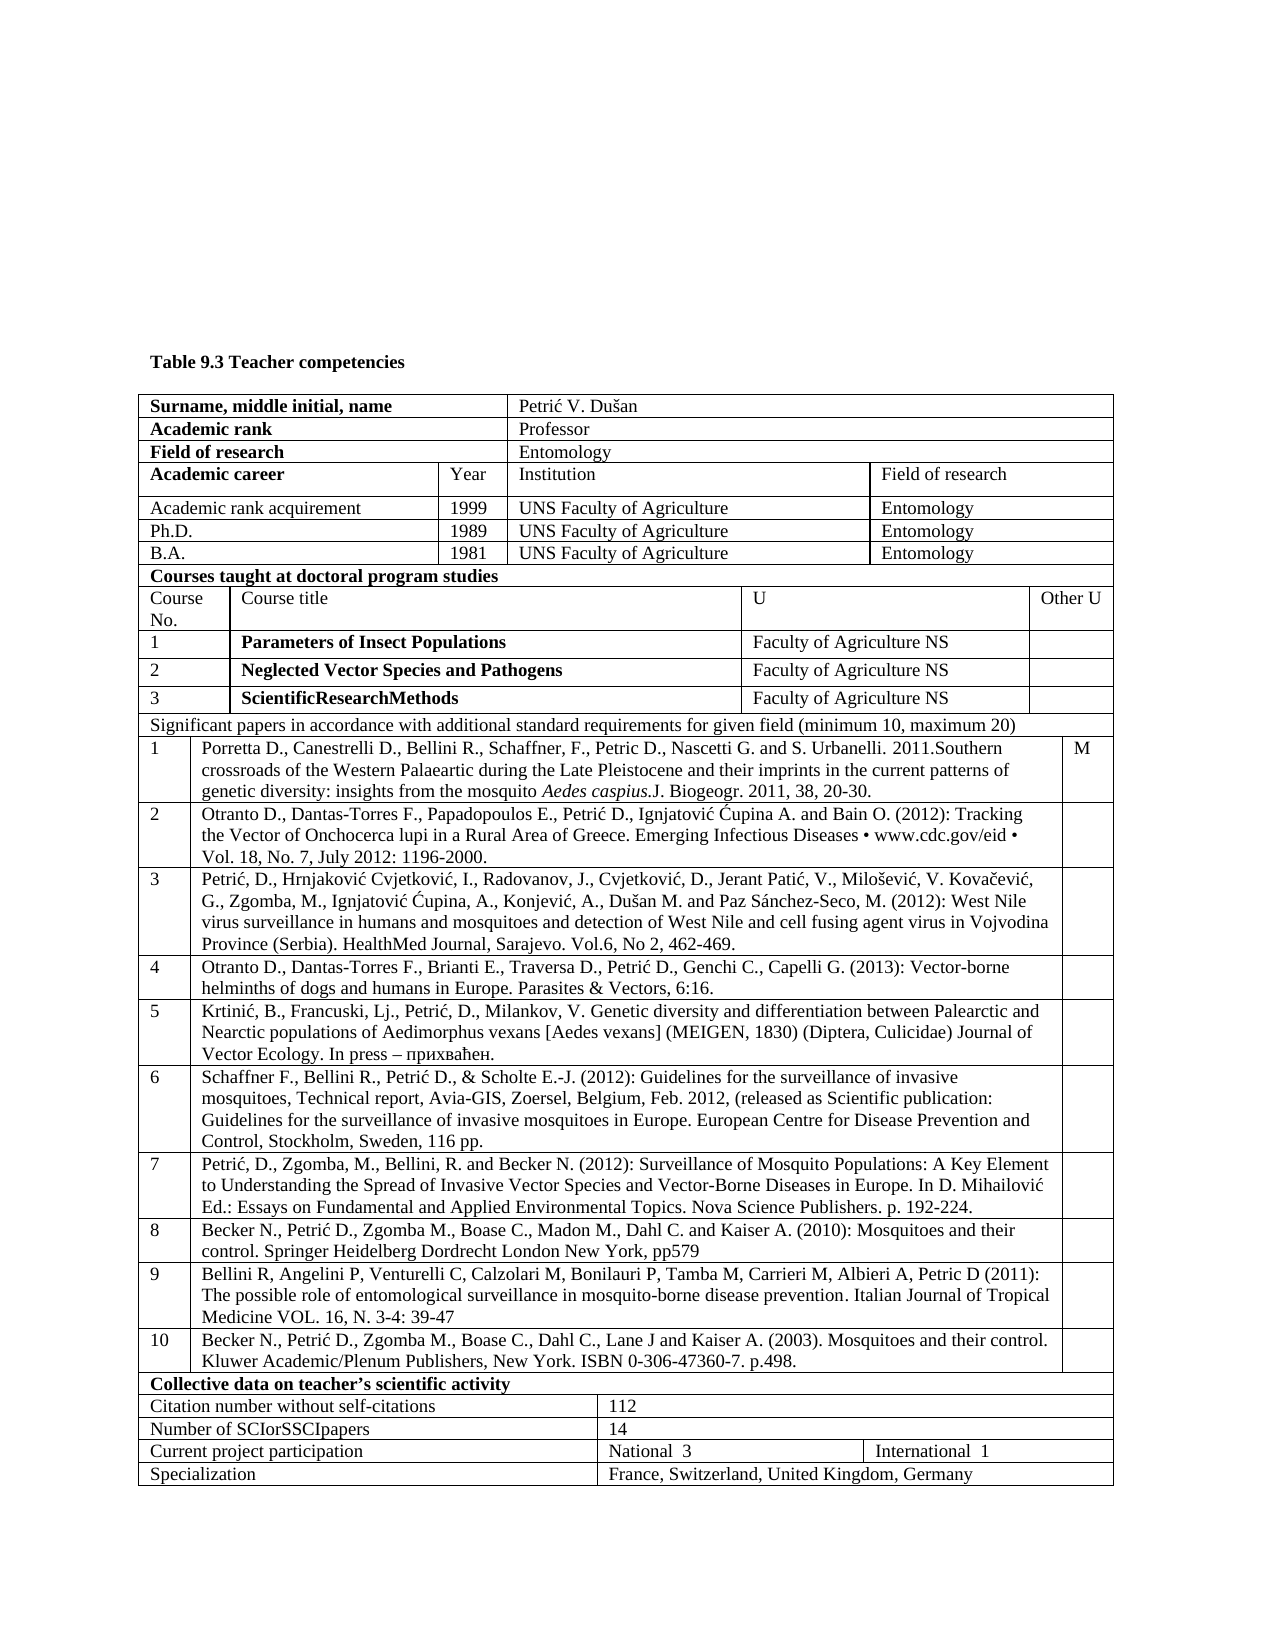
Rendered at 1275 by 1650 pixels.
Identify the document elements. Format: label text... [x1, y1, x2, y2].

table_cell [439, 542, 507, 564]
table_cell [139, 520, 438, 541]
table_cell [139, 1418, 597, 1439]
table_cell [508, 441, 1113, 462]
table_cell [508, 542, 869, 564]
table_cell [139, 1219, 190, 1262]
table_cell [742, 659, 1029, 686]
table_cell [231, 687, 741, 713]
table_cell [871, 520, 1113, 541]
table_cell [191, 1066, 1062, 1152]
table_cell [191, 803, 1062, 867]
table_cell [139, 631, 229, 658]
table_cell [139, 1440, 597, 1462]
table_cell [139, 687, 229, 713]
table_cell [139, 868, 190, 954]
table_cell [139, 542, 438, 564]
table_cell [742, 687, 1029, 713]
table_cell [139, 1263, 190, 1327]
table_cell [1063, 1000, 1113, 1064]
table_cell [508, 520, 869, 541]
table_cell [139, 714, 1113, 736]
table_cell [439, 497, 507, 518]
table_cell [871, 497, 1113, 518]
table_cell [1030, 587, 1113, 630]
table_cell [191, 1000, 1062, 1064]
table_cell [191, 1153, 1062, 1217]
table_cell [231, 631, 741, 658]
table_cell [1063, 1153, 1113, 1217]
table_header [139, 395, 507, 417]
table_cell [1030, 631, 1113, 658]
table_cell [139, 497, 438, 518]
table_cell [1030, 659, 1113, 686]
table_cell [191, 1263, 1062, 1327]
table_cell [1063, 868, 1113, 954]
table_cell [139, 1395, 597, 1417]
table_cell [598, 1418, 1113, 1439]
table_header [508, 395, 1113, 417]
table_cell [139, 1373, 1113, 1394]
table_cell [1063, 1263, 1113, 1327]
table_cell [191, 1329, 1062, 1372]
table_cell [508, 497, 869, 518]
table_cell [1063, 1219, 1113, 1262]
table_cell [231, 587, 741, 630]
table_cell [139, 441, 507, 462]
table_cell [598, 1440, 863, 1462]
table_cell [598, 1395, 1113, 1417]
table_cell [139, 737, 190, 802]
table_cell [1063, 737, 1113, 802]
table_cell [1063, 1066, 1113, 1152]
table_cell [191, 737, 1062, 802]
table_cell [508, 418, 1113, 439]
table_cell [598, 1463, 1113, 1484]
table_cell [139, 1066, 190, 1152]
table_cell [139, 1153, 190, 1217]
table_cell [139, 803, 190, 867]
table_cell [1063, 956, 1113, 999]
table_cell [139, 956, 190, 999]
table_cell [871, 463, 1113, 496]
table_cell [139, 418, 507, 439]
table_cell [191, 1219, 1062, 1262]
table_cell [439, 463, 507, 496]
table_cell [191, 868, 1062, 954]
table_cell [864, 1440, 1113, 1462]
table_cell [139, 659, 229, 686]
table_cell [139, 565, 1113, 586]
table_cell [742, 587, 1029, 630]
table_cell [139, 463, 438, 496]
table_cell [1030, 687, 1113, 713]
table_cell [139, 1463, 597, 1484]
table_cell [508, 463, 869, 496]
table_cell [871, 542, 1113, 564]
text Table 9.3 Teacher competencies [150, 351, 1125, 373]
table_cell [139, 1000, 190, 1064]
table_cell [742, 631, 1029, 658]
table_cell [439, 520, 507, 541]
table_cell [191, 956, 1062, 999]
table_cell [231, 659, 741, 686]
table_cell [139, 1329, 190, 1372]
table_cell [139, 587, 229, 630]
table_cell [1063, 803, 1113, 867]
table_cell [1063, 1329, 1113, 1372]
